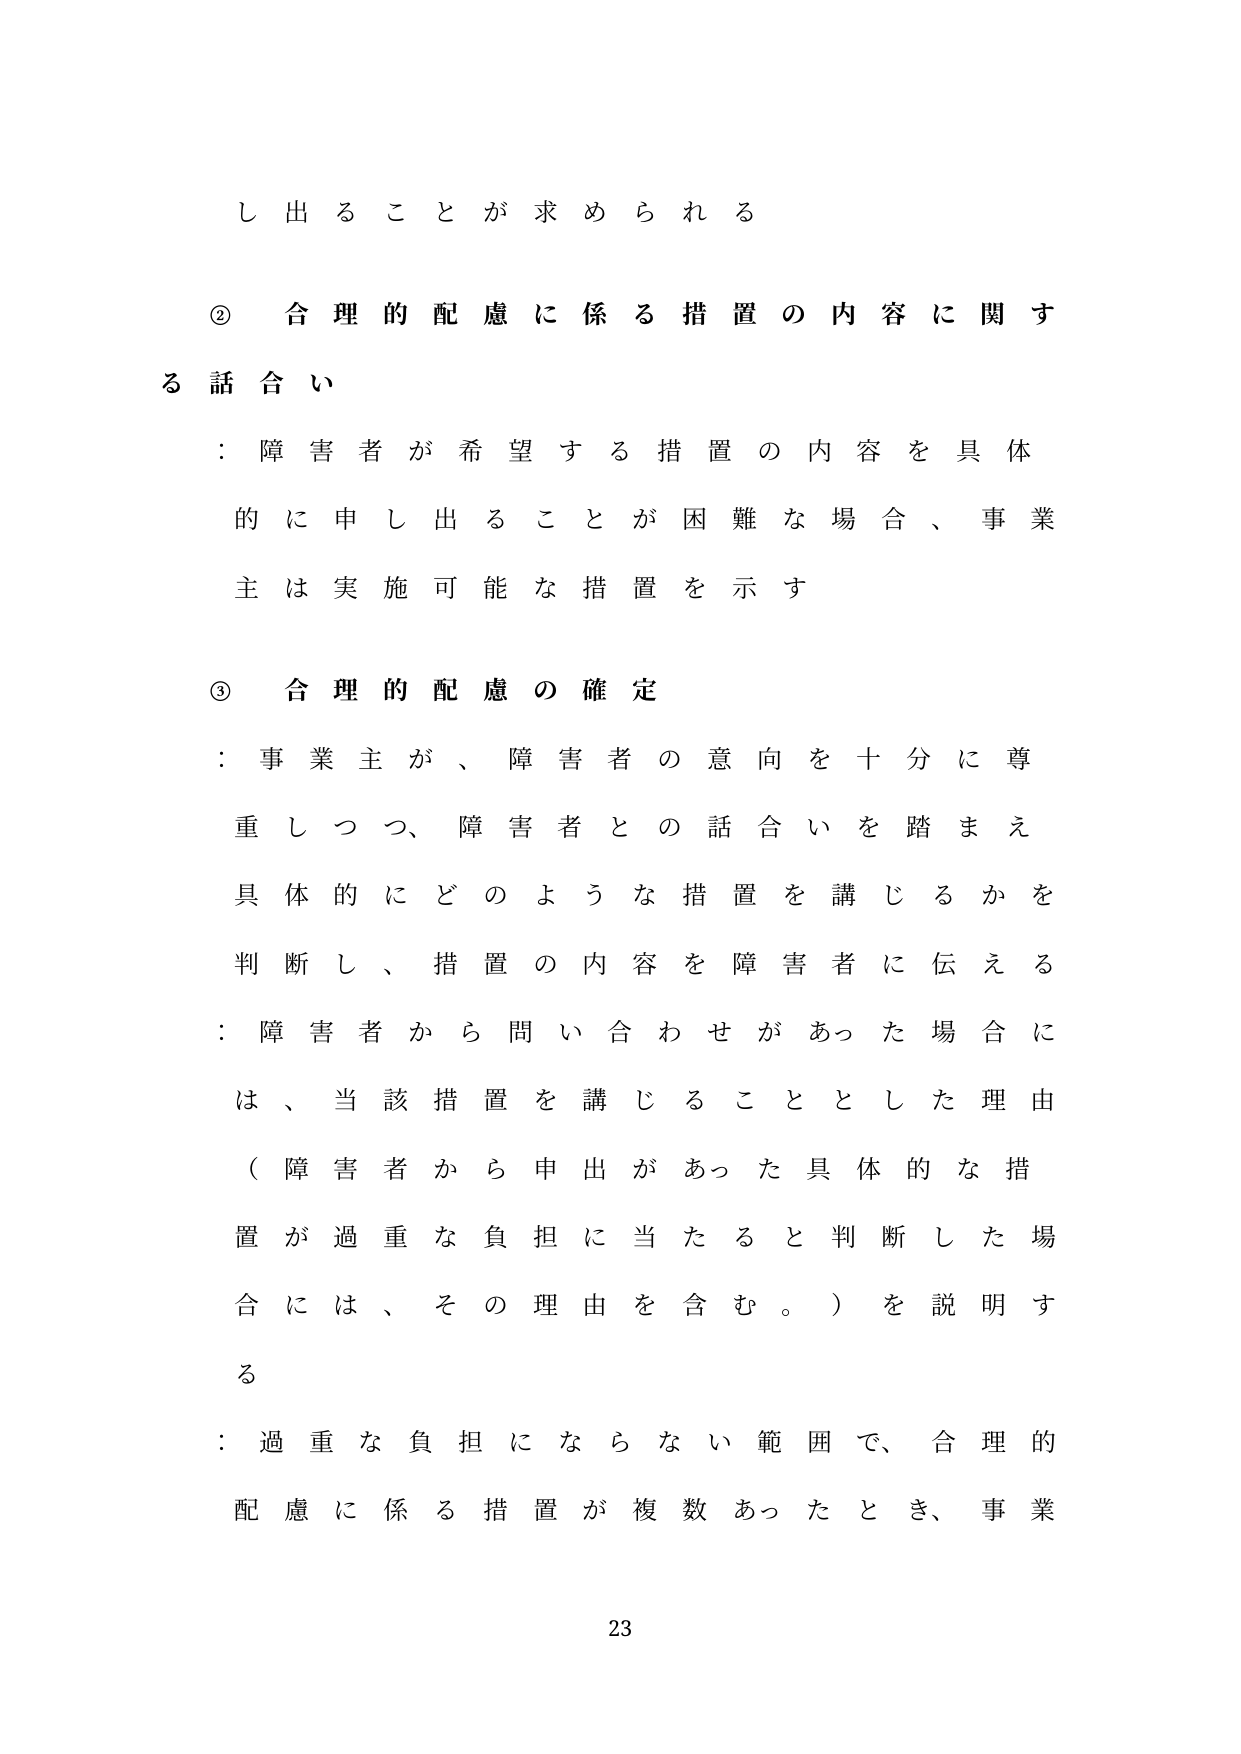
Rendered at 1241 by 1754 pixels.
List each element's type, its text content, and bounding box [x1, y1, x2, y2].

text ② 合理的配慮に係る措置の内容に関する話合い [159, 279, 1081, 416]
text ：障害者から問い合わせがあった場合には、当該措置を講じることとした理由（障害者から申出があった具体的な措置が過重な負担に当たると判断した場合には、その理由を含む。）を説明する [208, 997, 1081, 1407]
text ：障害者が希望する措置の内容を具体的に申し出ることが困難な場合、事業主は実施可能な措置を示す [208, 416, 1081, 621]
text ③ 合理的配慮の確定 [159, 655, 1081, 723]
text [208, 1407, 1081, 1543]
text ：事業主が、障害者の意向を十分に尊重しつつ、障害者との話合いを踏まえ具体的にどのような措置を講じるかを判断し、措置の内容を障害者に伝える [208, 723, 1081, 997]
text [208, 177, 1081, 245]
